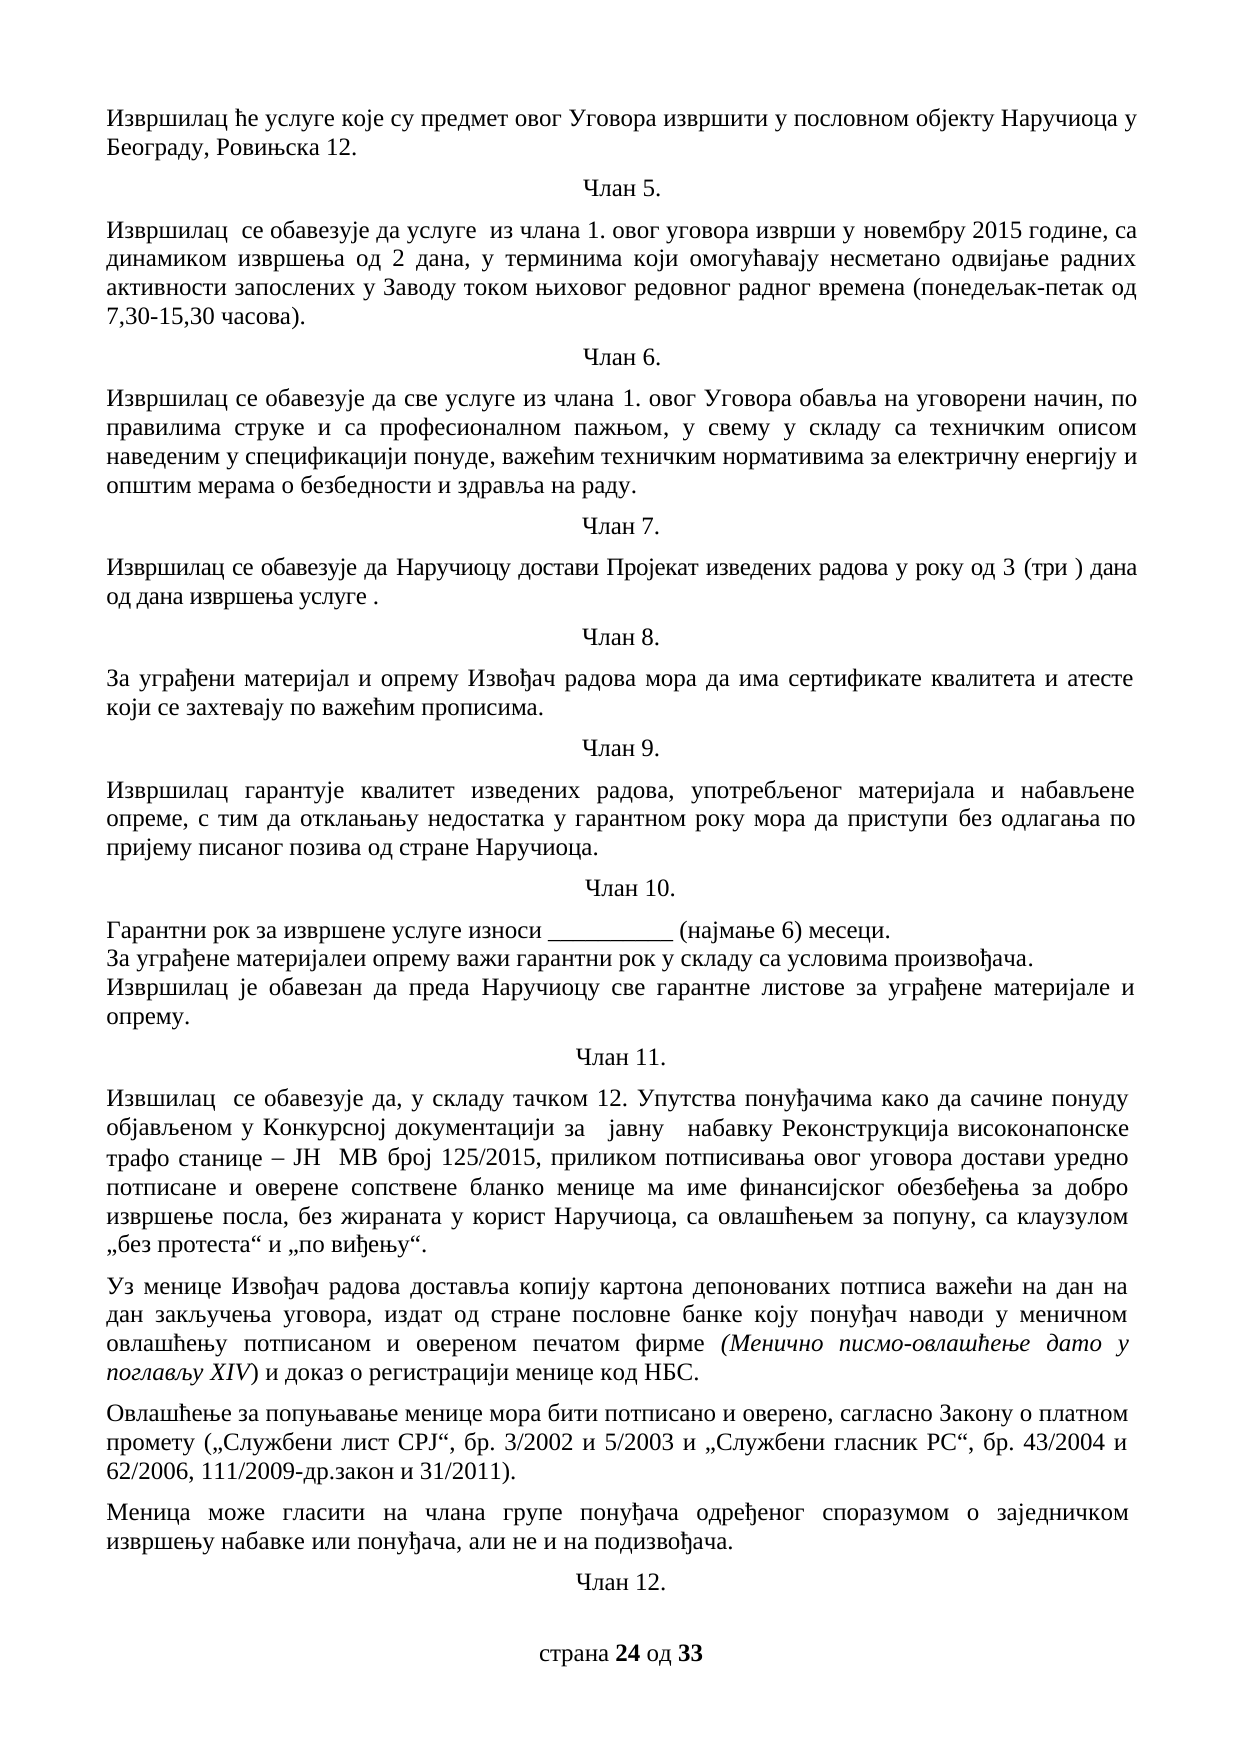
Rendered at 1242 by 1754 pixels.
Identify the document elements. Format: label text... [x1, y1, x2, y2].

text Члан 7. [106, 511, 1135, 540]
text Извшилац се обавезује да, у складу тачком 12. Упутства понуђачима како да сачине понуду објављеном у Конкурсној документацији за јавну набавку Реконструкција високонапонске трафо станице – ЈН МВ број 125/2015, приликом потписивања овог уговора достави уредно потписане и оверене сопствене бланко менице ма име финансијског обезбеђења за добро извршење посла, без жираната у корист Наручиоца, са овлашћењем за попуну, са клаузулом „без протеста“ и „по виђењу“. [106, 1083, 1129, 1258]
text Меница може гласити на члана групе понуђача одређеног споразумом о заједничком извршењу набавке или понуђача, али не и на подизвођача. [106, 1497, 1129, 1554]
text Члан 12. [106, 1567, 1135, 1596]
text За уграђене материјалеи опрему важи гарантни рок у складу са условима произвођача. [106, 943, 1135, 972]
text Члан 10. [106, 873, 1154, 902]
text Гарантни рок за извршене услуге износи __________ (најмање 6) месеци. [106, 915, 1135, 943]
text Овлашћење за попуњавање менице мора бити потписано и оверено, сагласно Закону о платном промету („Службени лист СРЈ“, бр. 3/2002 и 5/2003 и „Службени гласник РС“, бр. 43/2004 и 62/2006, 111/2009-др.закон и 31/2011). [106, 1398, 1129, 1484]
text Члан 8. [106, 622, 1135, 651]
text За уграђени материјал и опрему Извођач радова мора да има сертификате квалитета и атесте који се захтевају по важећим прописима. [106, 663, 1135, 721]
text Извршилац је обавезан да преда Наручиоцу све гарантне листове за уграђене материјале и опрему. [106, 972, 1135, 1030]
text Члан 9. [106, 733, 1135, 762]
text Извршилац се обавезује да Наручиоцу достави Пројекат изведених радова у року од 3 (три ) дана од дана извршења услуге . [106, 552, 1137, 610]
text Извршилац ће услуге које су предмет овог Уговора извршити у пословном објекту Наручиоца у Београду, Ровињска 12. [106, 103, 1137, 161]
text Члан 5. [106, 173, 1137, 202]
text Извршилац се обавезује да све услуге из члана 1. овог Уговора обавља на уговорени начин, по правилима струке и са професионалном пажњом, у свему у складу са техничким описом наведеним у спецификацији понуде, важећим техничким нормативима за електричну енергију и општим мерама о безбедности и здравља на раду. [106, 383, 1137, 498]
text Извршилац се обавезује да услуге из члана 1. овог уговора изврши у новембру 2015 године, са динамиком извршења од 2 дана, у терминима који омогућавају несметано одвијање радних активности запослених у Заводу током њиховог редовног радног времена (понедељак-петак од 7,30-15,30 часова). [106, 215, 1137, 330]
text Члан 11. [106, 1042, 1135, 1071]
text Члан 6. [106, 342, 1137, 371]
text Уз менице Извођач радова доставља копију картона депонованих потписа важећи на дан на дан закључења уговора, издат од стране пословне банке коју понуђач наводи у меничном овлашћењу потписаном и овереном печатом фирме (Менично писмо-овлашћење дато у поглављу XIV) и доказ о регистрацији менице код НБС. [106, 1271, 1129, 1386]
text Извршилац гарантује квалитет изведених радова, употребљеног материјала и набављене опреме, с тим да отклањању недостатка у гарантном року мора да приступи без одлагања по пријему писаног позива од стране Наручиоца. [106, 775, 1135, 861]
